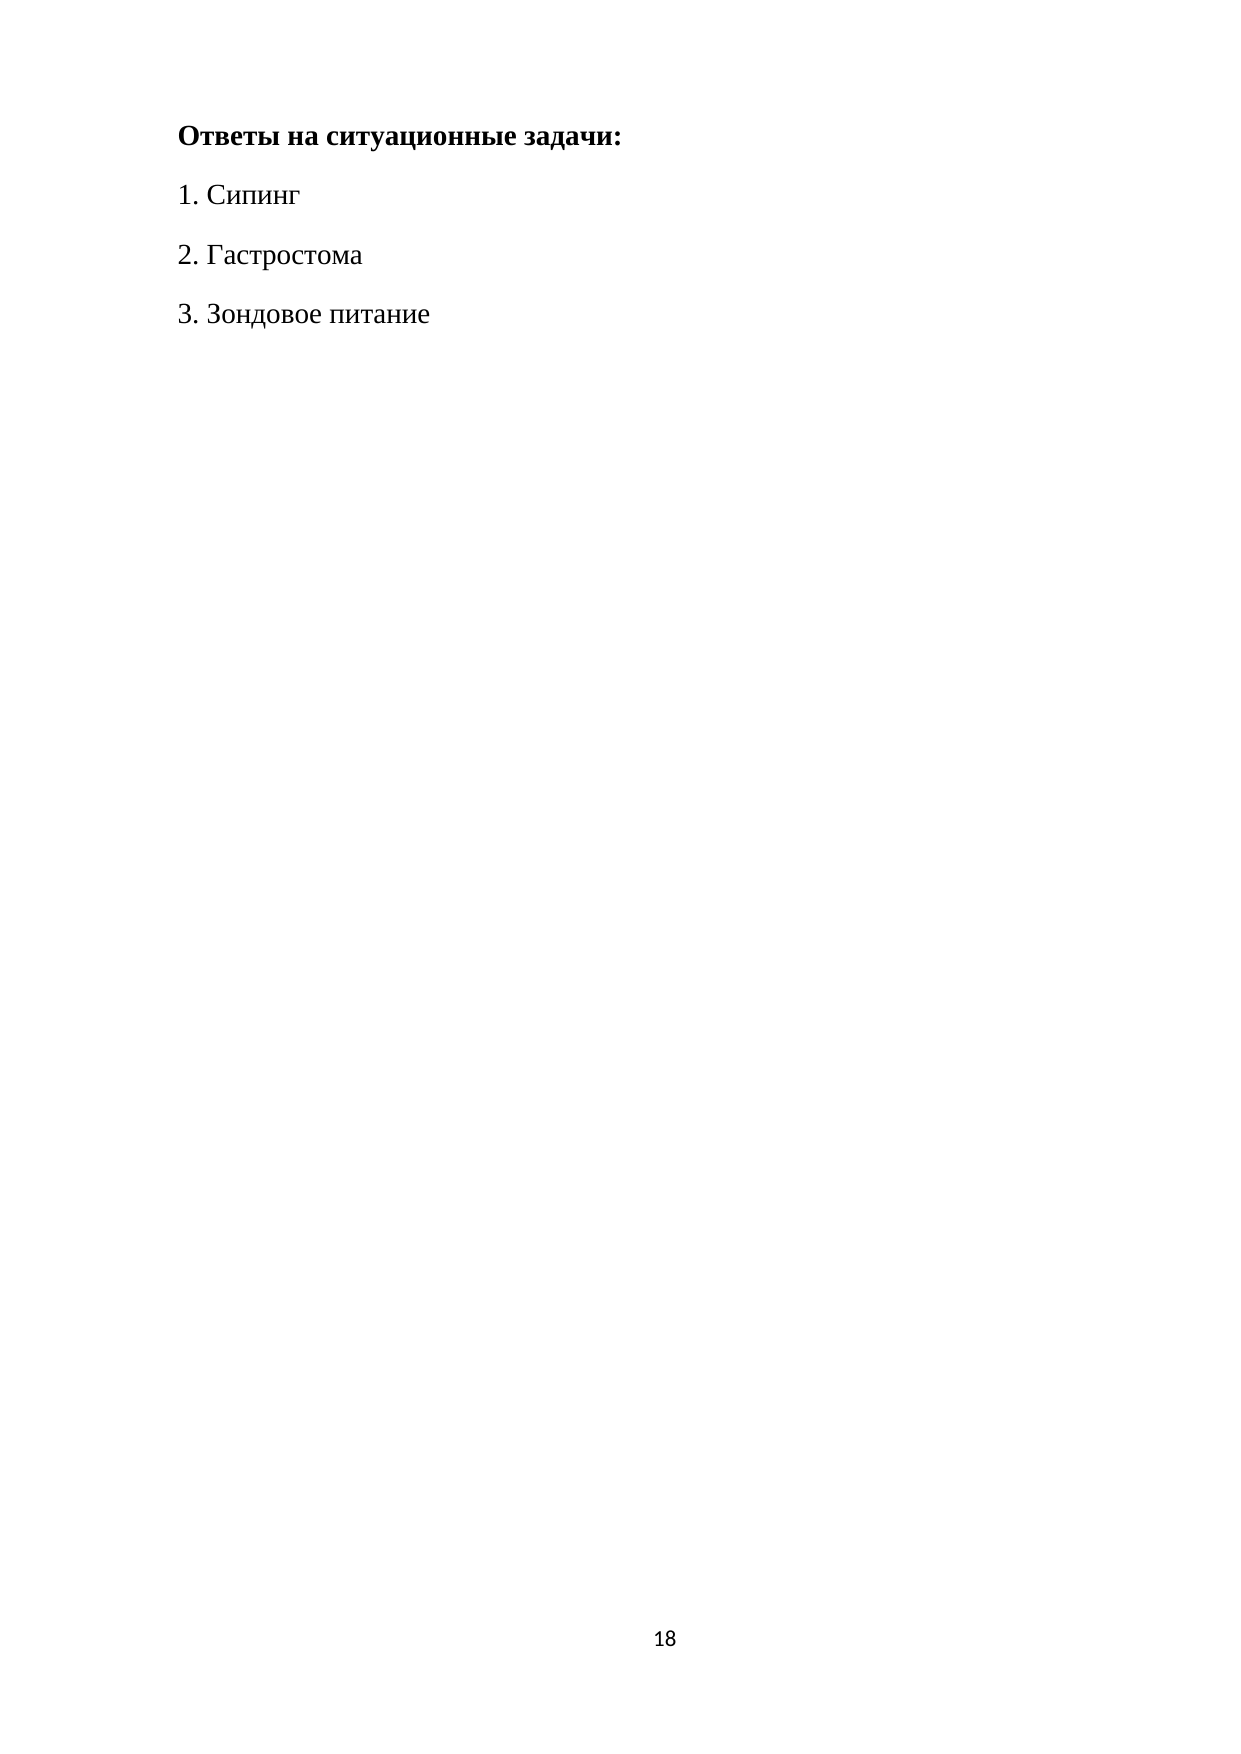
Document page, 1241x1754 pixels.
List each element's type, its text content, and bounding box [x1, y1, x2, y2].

text Ответы на ситуационные задачи: [177, 118, 1152, 152]
text 3. Зондовое питание [177, 296, 1152, 330]
text 2. Гастростома [177, 237, 1152, 270]
text 1. Сипинг [177, 177, 1152, 211]
